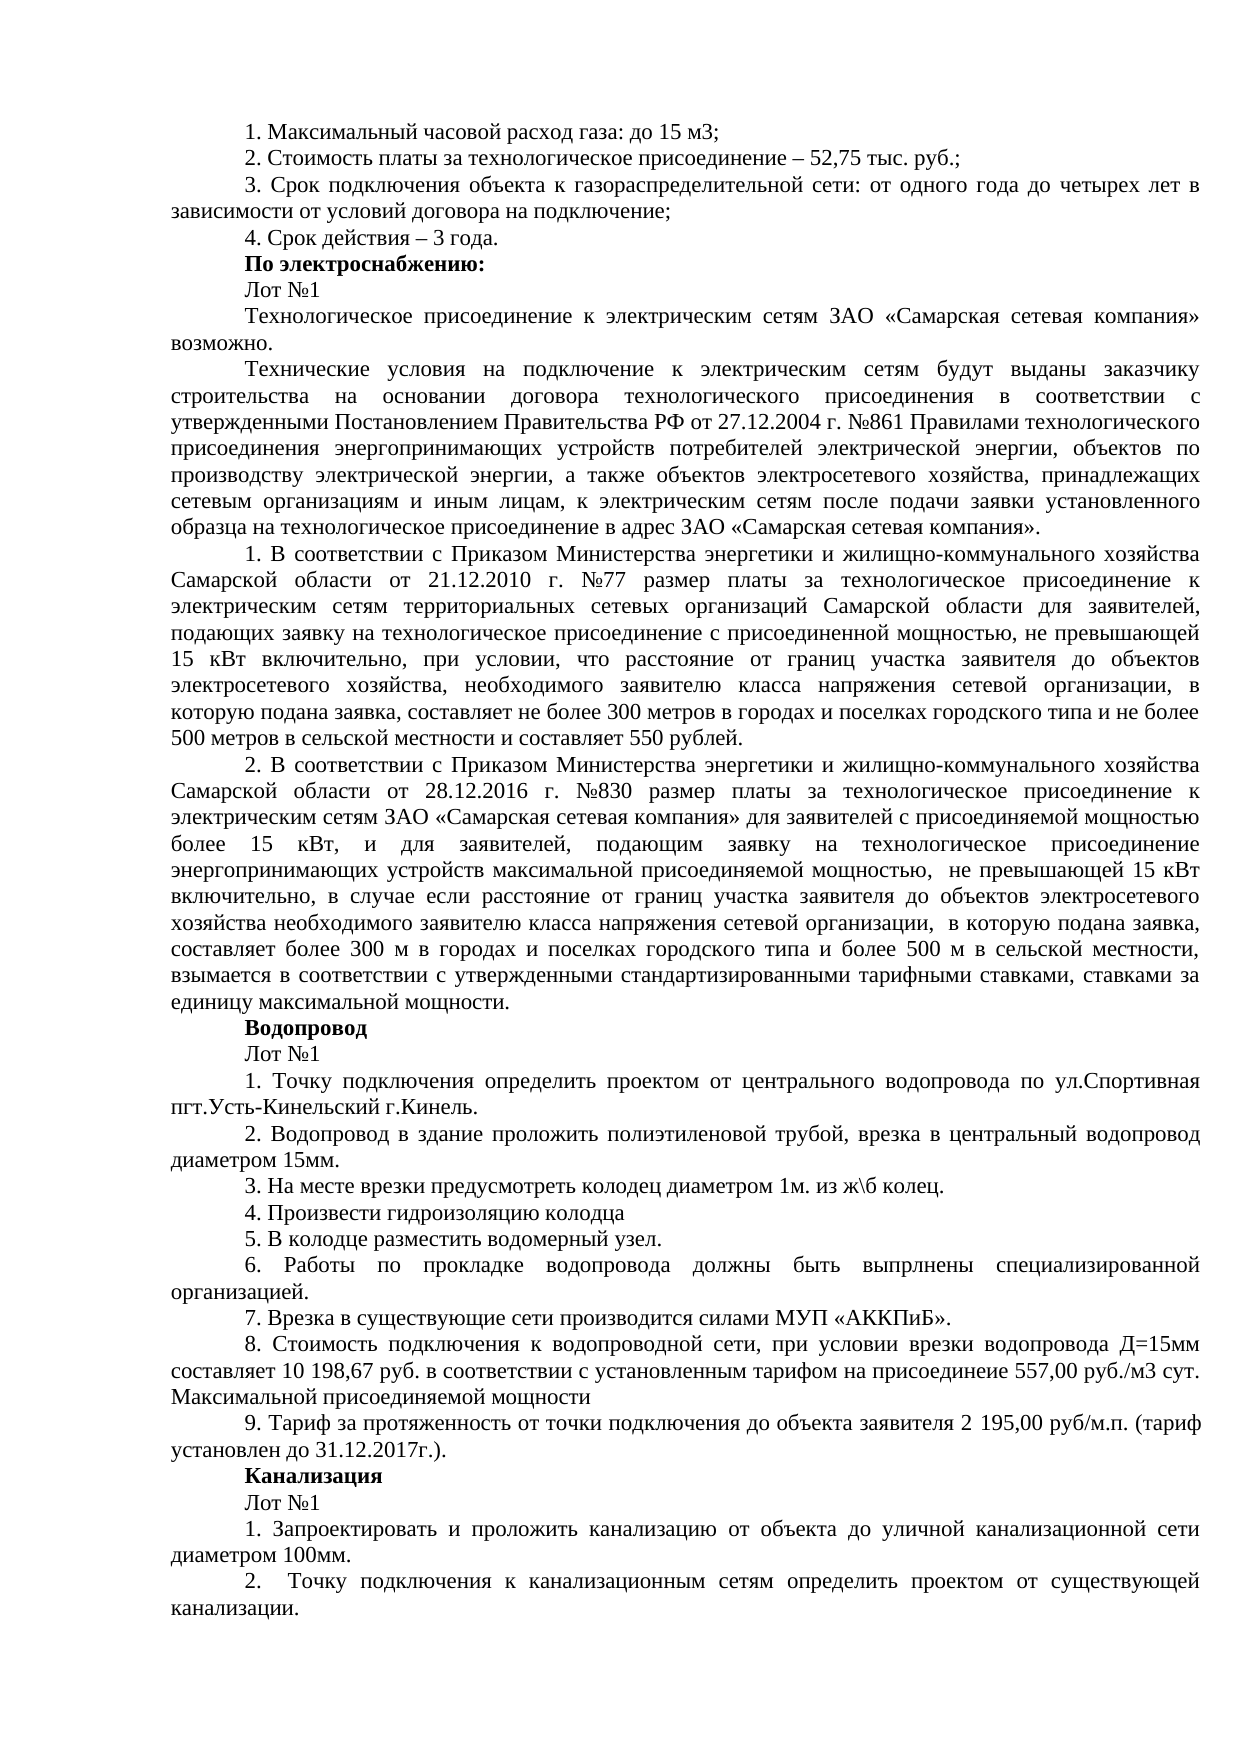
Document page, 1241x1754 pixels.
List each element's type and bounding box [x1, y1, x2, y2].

table_header [171, 118, 1202, 1620]
